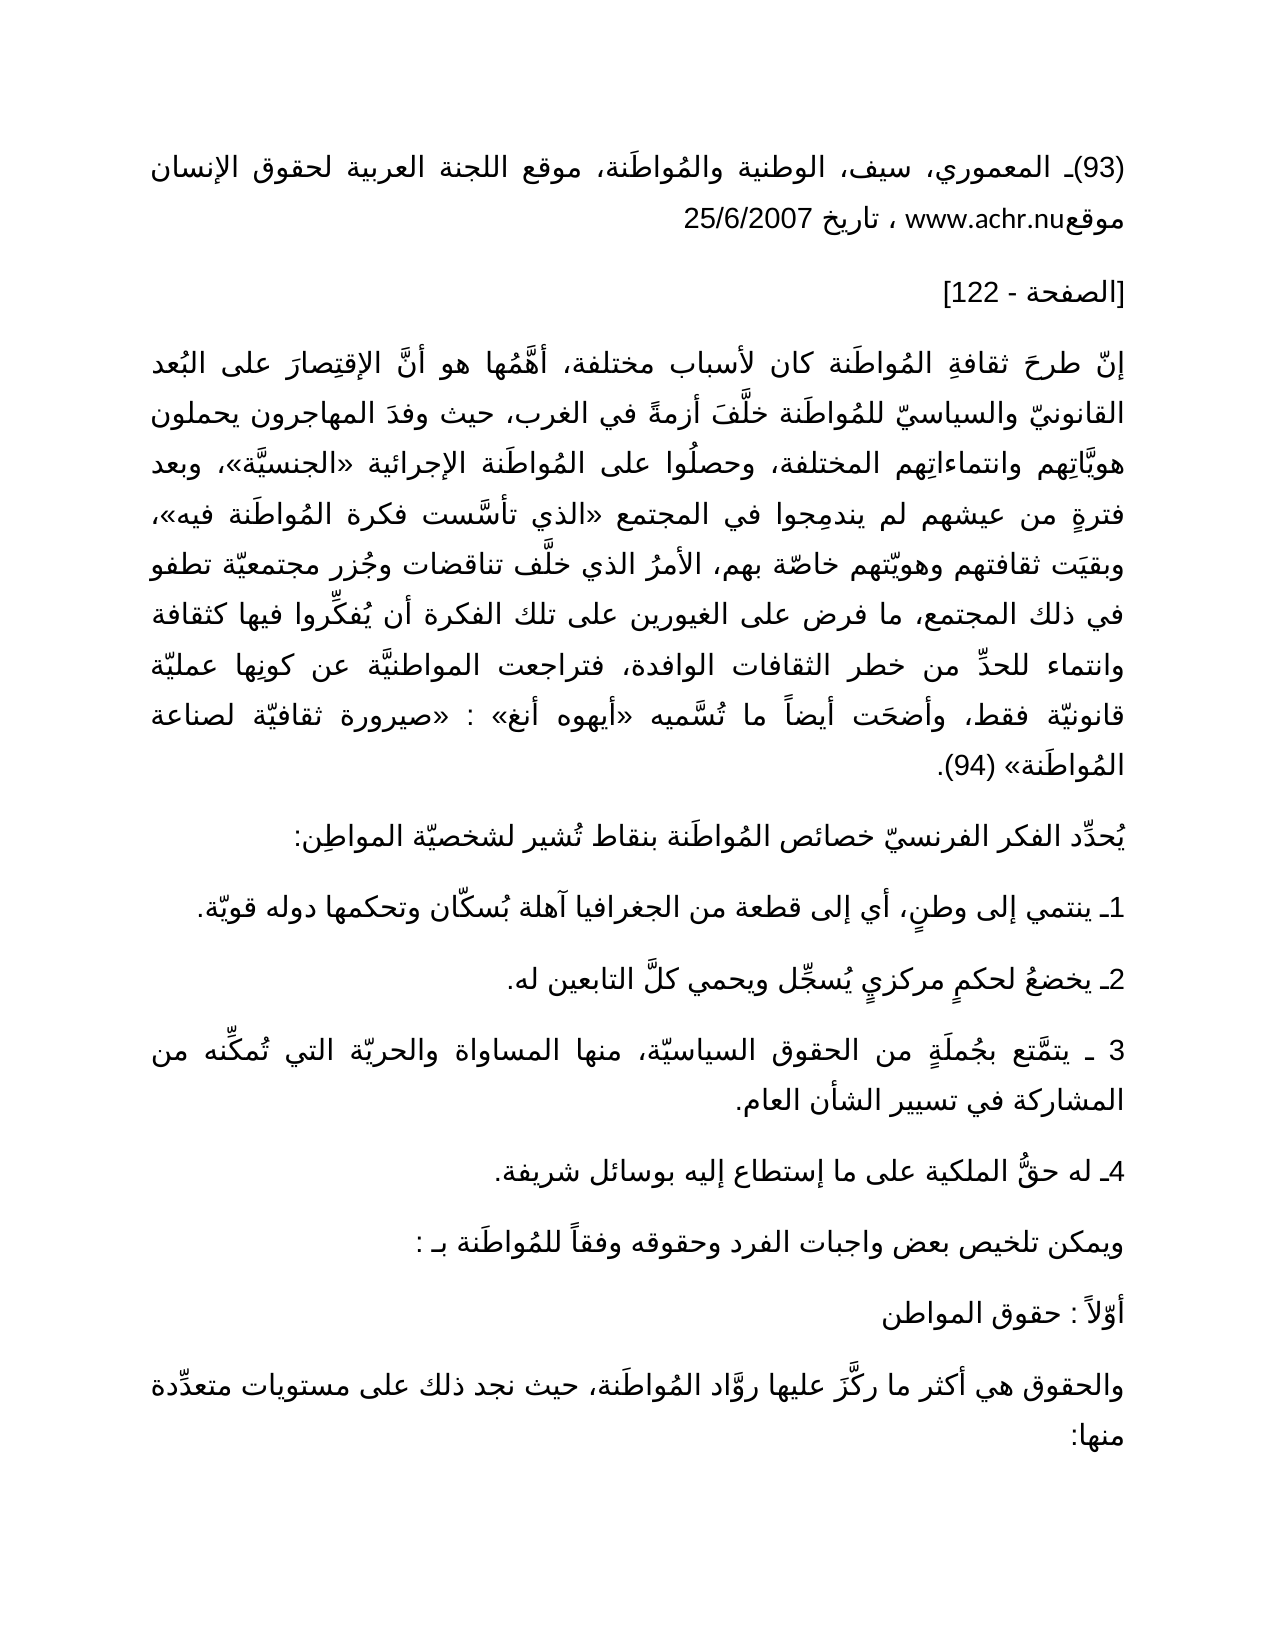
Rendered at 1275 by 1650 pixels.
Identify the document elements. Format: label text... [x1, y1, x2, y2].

text إنّ طرحَ ثقافةِ المُواطَنة كان لأسباب مختلفة، أهَّمُها هو أنَّ الإقتِصارَ على البُعد القانونيّ والسياسيّ للمُواطَنة خلَّفَ أزمةً في الغرب، حيث وفدَ المهاجرون يحملون هويَّاتِهم وانتماءاتِهم المختلفة، وحصلُوا على المُواطَنة الإجرائية «الجنسيَّة»، وبعد فترةٍ من عيشهم لم يندمِجوا في المجتمع «الذي تأسَّست فكرة المُواطَنة فيه»، وبقيَت ثقافتهم وهويّتهم خاصّة بهم، الأمرُ الذي خلَّف تناقضات وجُزر مجتمعيّة تطفو في ذلك المجتمع، ما فرض على الغيورين على تلك الفكرة أن يُفكِّروا فيها كثقافة وانتماء للحدِّ من خطر الثقافات الوافدة، فتراجعت المواطنيَّة عن كونِها عمليّة قانونيّة فقط، وأضحَت أيضاً ما تُسَّميه «أيهوه أنغ» : «صيرورة ثقافيّة لصناعة المُواطَنة» (94). [150, 346, 1125, 782]
text والحقوق هي أكثر ما ركَّزَ عليها روَّاد المُواطَنة، حيث نجد ذلك على مستويات متعدِّدة منها: [150, 1368, 1125, 1452]
text (93)ـ المعموري، سيف، الوطنية والمُواطَنة، موقع اللجنة العربية لحقوق الإنسان موقعwww.achr.nu ، تاريخ 25/6/2007 [150, 150, 1125, 236]
text ويمكن تلخيص بعض واجبات الفرد وحقوقه وفقاً للمُواطَنة بـ : [150, 1225, 1125, 1259]
text 4ـ له حقُّ الملكية على ما إستطاع إليه بوسائل شريفة. [150, 1154, 1125, 1188]
text يُحدِّد الفكر الفرنسيّ خصائص المُواطَنة بنقاط تُشير لشخصيّة المواطِن: [150, 819, 1125, 853]
text 2ـ يخضعُ لحكمٍ مركزيٍ يُسجِّل ويحمي كلَّ التابعين له. [150, 962, 1125, 995]
text [الصفحة - 122] [150, 274, 1125, 308]
text 3 ـ يتمَّتع بجُملَةٍ من الحقوق السياسيّة، منها المساواة والحريّة التي تُمكِّنه من المشاركة في تسيير الشأن العام. [150, 1033, 1125, 1117]
text 1ـ ينتمي إلى وطنٍ، أي إلى قطعة من الجغرافيا آهلة بُسكّان وتحكمها دوله قويّة. [150, 891, 1125, 924]
text أوّلاً : حقوق المواطن [150, 1297, 1125, 1330]
